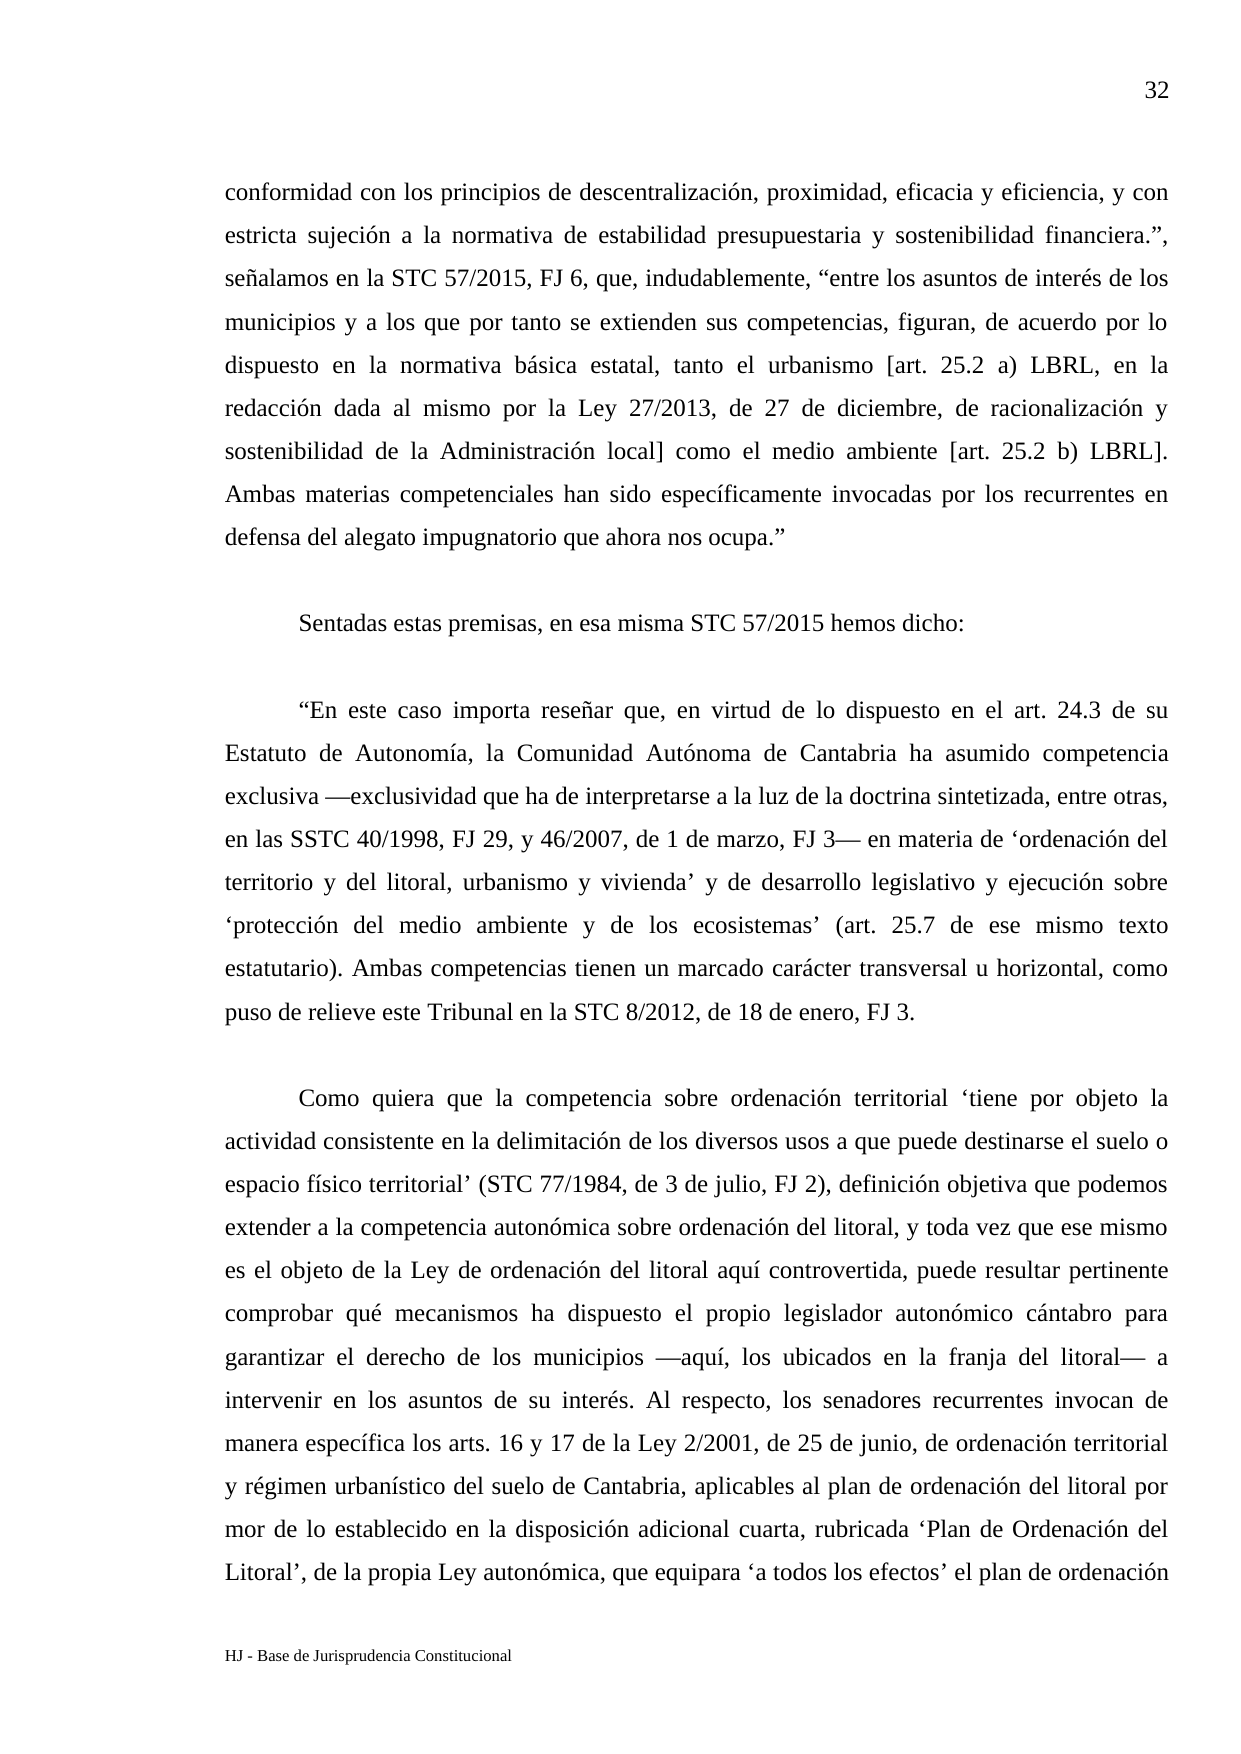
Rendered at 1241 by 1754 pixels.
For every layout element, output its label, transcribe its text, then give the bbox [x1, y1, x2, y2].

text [224, 1083, 1169, 1586]
text “En este caso importa reseñar que, en virtud de lo dispuesto en el art. 24.3 de su Estatuto de Autonomía, la Comunidad Autónoma de Cantabria ha asumido competencia exclusiva —exclusividad que ha de interpretarse a la luz de la doctrina sintetizada, entre otras, en las SSTC 40/1998, FJ 29, y 46/2007, de 1 de marzo, FJ 3— en materia de ‘ordenación del territorio y del litoral, urbanismo y vivienda’ y de desarrollo legislativo y ejecución sobre ‘protección del medio ambiente y de los ecosistemas’ (art. 25.7 de ese mismo texto estatutario). Ambas competencias tienen un marcado carácter transversal u horizontal, como puso de relieve este Tribunal en la STC 8/2012, de 18 de enero, FJ 3. [224, 695, 1169, 1025]
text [224, 177, 1169, 551]
text Sentadas estas premisas, en esa misma STC 57/2015 hemos dicho: [224, 608, 1169, 637]
